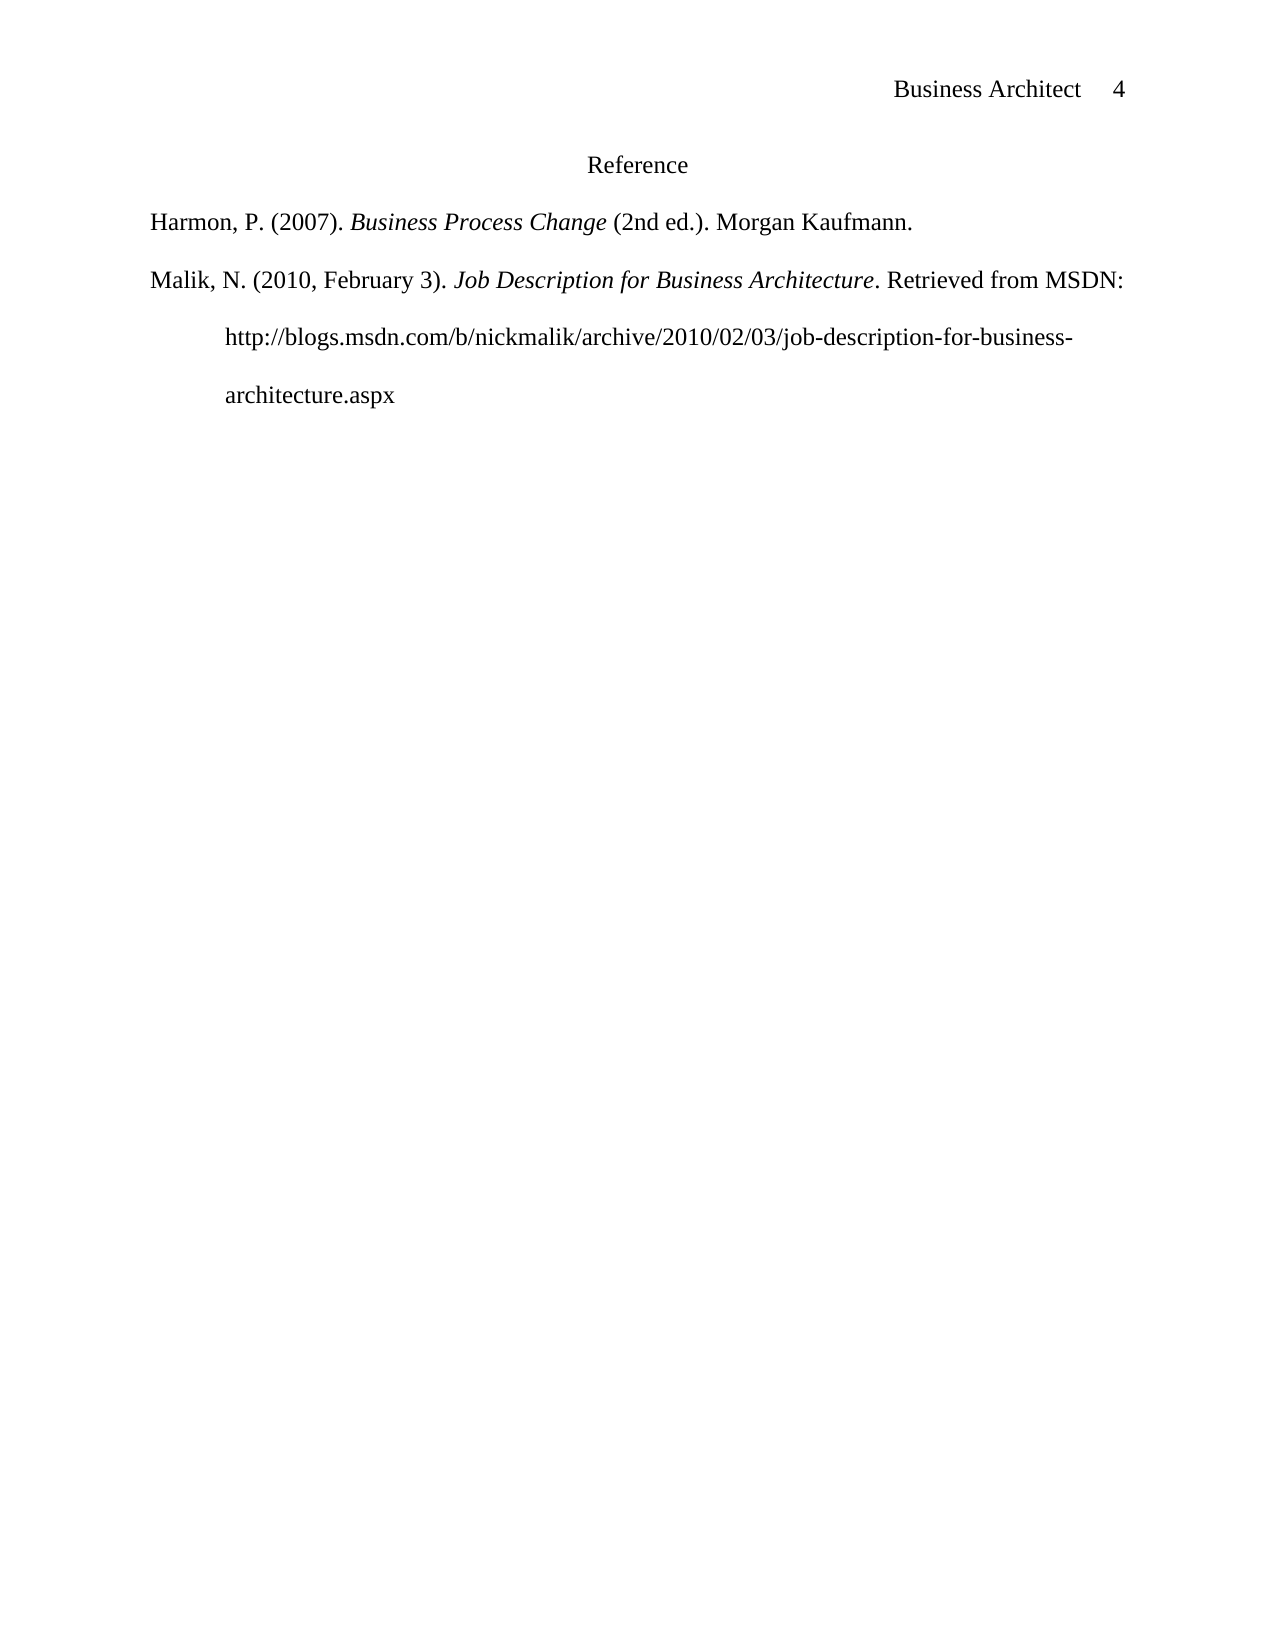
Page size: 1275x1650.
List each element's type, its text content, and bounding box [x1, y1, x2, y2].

text Reference [150, 150, 1125, 179]
text Harmon, P. (2007). Business Process Change (2nd ed.). Morgan Kaufmann. [150, 207, 1125, 236]
text Malik, N. (2010, February 3). Job Description for Business Architecture. Retrieved from MSDN: http://blogs.msdn.com/b/nickmalik/archive/2010/02/03/job-description-for-business-architecture.aspx [150, 265, 1125, 409]
